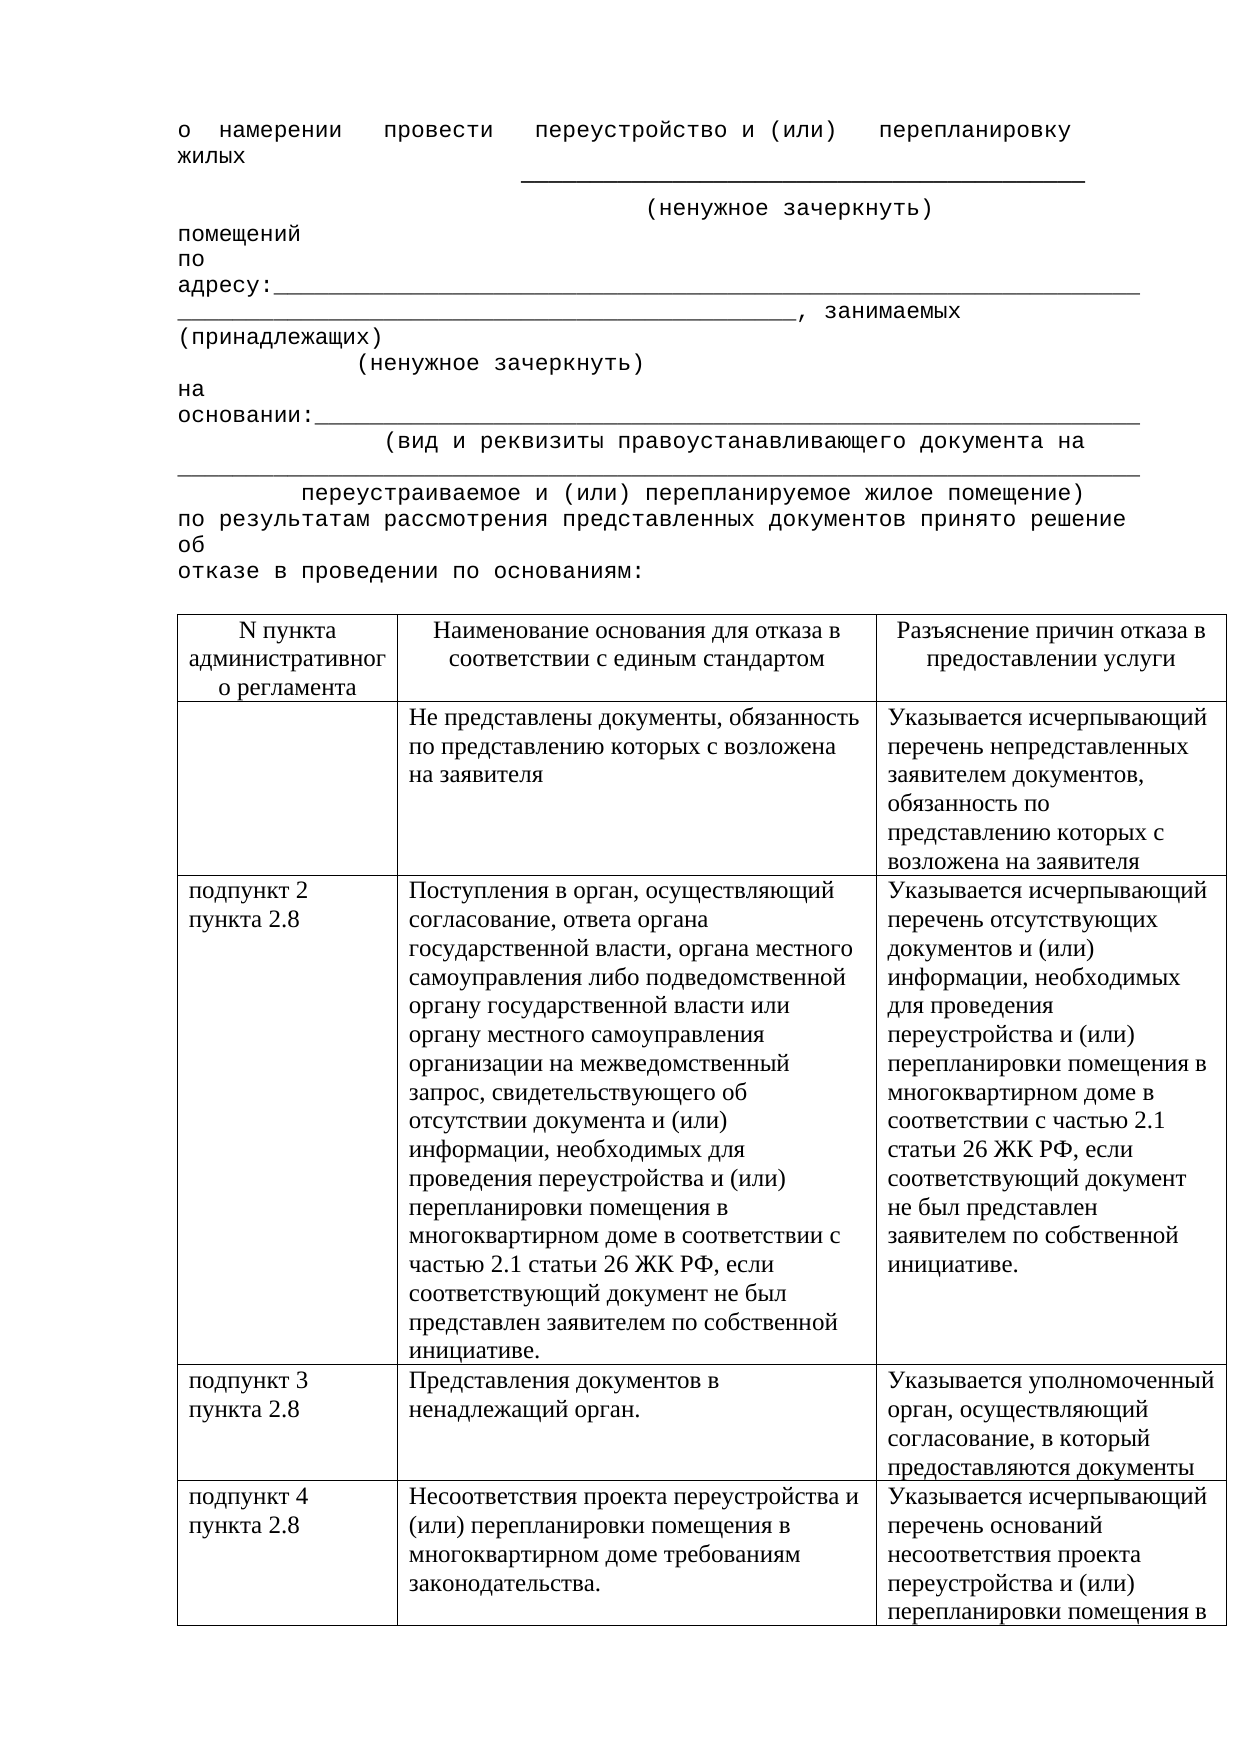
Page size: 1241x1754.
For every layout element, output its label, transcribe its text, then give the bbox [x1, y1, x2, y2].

text (ненужное зачеркнуть) [177, 352, 1152, 377]
text о намерении провести переустройство и (или) перепланировку жилых [177, 118, 1152, 170]
table_cell подпункт 2 пункта 2.8 [178, 876, 397, 1364]
text (ненужное зачеркнуть) [177, 196, 1152, 222]
text переустраиваемое и (или) перепланируемое жилое помещение) [177, 481, 1152, 507]
table_cell Не представлены документы, обязанность по представлению которых с возложена на заявителя [398, 702, 876, 874]
text по адресу:_______________________________________________________________ [177, 248, 1152, 300]
table_cell Указывается уполномоченный орган, осуществляющий согласование, в который предоставляются документы [877, 1365, 1226, 1480]
text на основании:____________________________________________________________ [177, 377, 1152, 429]
table_header Наименование основания для отказа в соответствии с единым стандартом [398, 615, 876, 701]
table_header N пункта административного регламента [178, 615, 397, 701]
text по результатам рассмотрения представленных документов принято решение об [177, 507, 1152, 559]
table_header Разъяснение причин отказа в предоставлении услуги [877, 615, 1226, 701]
table_cell [178, 702, 397, 874]
text (вид и реквизиты правоустанавливающего документа на [177, 429, 1152, 455]
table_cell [178, 1481, 397, 1625]
table_cell подпункт 3 пункта 2.8 [178, 1365, 397, 1480]
text отказе в проведении по основаниям: [177, 559, 1152, 585]
text _____________________________________________, занимаемых (принадлежащих) [177, 300, 1152, 352]
text ───────────────────────────────────────── [177, 170, 1152, 196]
text ______________________________________________________________________ [177, 455, 1152, 481]
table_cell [398, 1481, 876, 1625]
table_cell Указывается исчерпывающий перечень непредставленных заявителем документов, обязанность по представлению которых с возложена на заявителя [877, 702, 1226, 874]
table_cell Представления документов в ненадлежащий орган. [398, 1365, 876, 1480]
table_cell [877, 1481, 1226, 1625]
table_cell Поступления в орган, осуществляющий согласование, ответа органа государственной власти, органа местного самоуправления либо подведомственной органу государственной власти или органу местного самоуправления организации на межведомственный запрос, свидетельствующего об отсутствии документа и (или) информации, необходимых для проведения переустройства и (или) перепланировки помещения в многоквартирном доме в соответствии с частью 2.1 статьи 26 ЖК РФ, если соответствующий документ не был представлен заявителем по собственной инициативе. [398, 876, 876, 1364]
text помещений [177, 222, 1152, 248]
table_cell Указывается исчерпывающий перечень отсутствующих документов и (или) информации, необходимых для проведения переустройства и (или) перепланировки помещения в многоквартирном доме в соответствии с частью 2.1 статьи 26 ЖК РФ, если соответствующий документ не был представлен заявителем по собственной инициативе. [877, 876, 1226, 1364]
